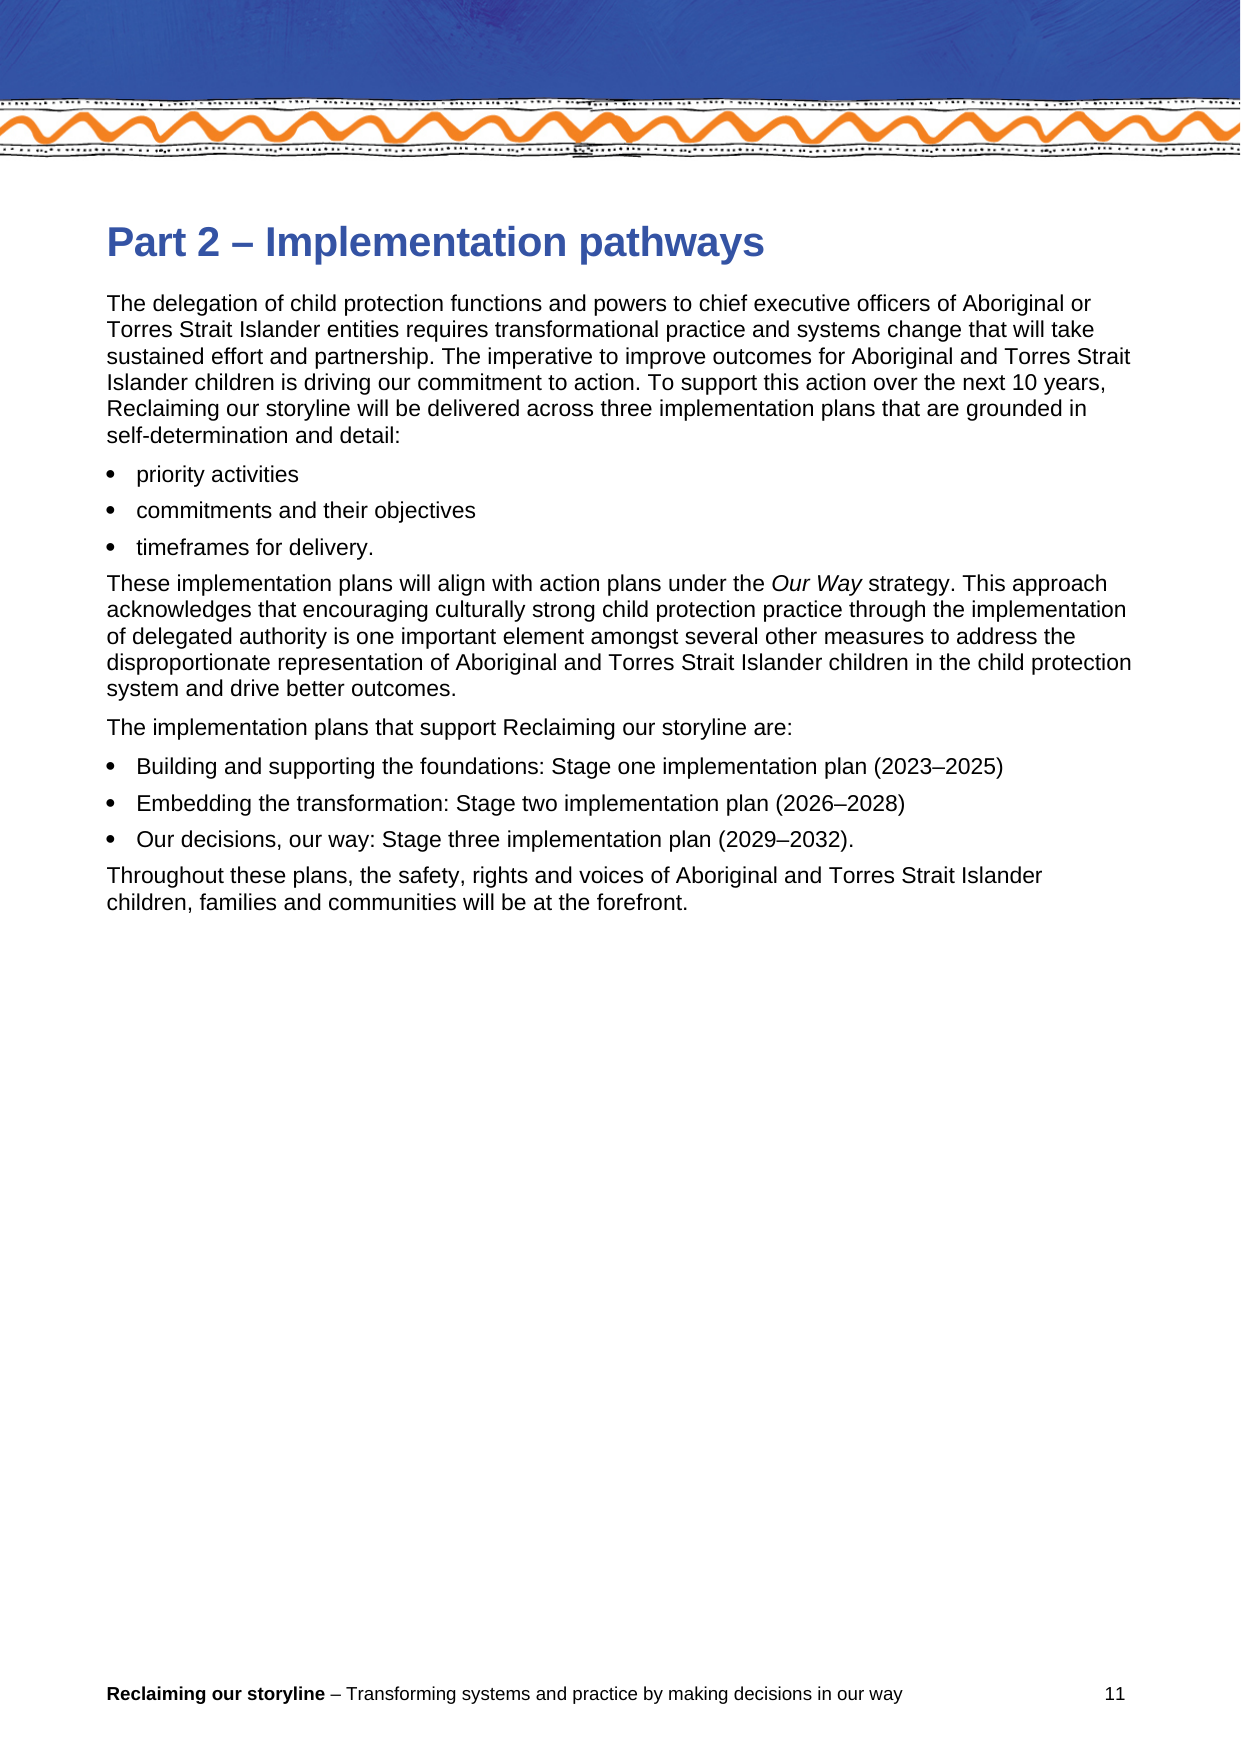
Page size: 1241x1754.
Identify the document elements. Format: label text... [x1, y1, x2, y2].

text Throughout these plans, the safety, rights and voices of Aboriginal and Torres Strait Islander children, families and communities will be at the forefront. [106, 862, 1134, 915]
list timeframes for delivery. [106, 533, 1134, 560]
list Embedding the transformation: Stage two implementation plan (2026–2028) [106, 789, 1134, 816]
text The implementation plans that support Reclaiming our storyline are: [106, 714, 1134, 741]
text The delegation of child protection functions and powers to chief executive officers of Aboriginal or Torres Strait Islander entities requires transformational practice and systems change that will take sustained effort and partnership. The imperative to improve outcomes for Aboriginal and Torres Strait Islander children is driving our commitment to action. To support this action over the next 10 years, Reclaiming our storyline will be delivered across three implementation plans that are grounded in self-determination and detail: [106, 290, 1134, 448]
list commitments and their objectives [106, 497, 1134, 523]
text These implementation plans will align with action plans under the Our Way strategy. This approach acknowledges that encouraging culturally strong child protection practice through the implementation of delegated authority is one important element amongst several other measures to address the disproportionate representation of Aboriginal and Torres Strait Islander children in the child protection system and drive better outcomes. [106, 570, 1134, 702]
list Building and supporting the foundations: Stage one implementation plan (2023–2025) [106, 753, 1134, 779]
list priority activities [106, 461, 1134, 487]
subtitle Part 2 – Implementation pathways [106, 217, 1134, 265]
picture [0, 0, 1241, 168]
list Our decisions, our way: Stage three implementation plan (2029–2032). [106, 826, 1134, 852]
